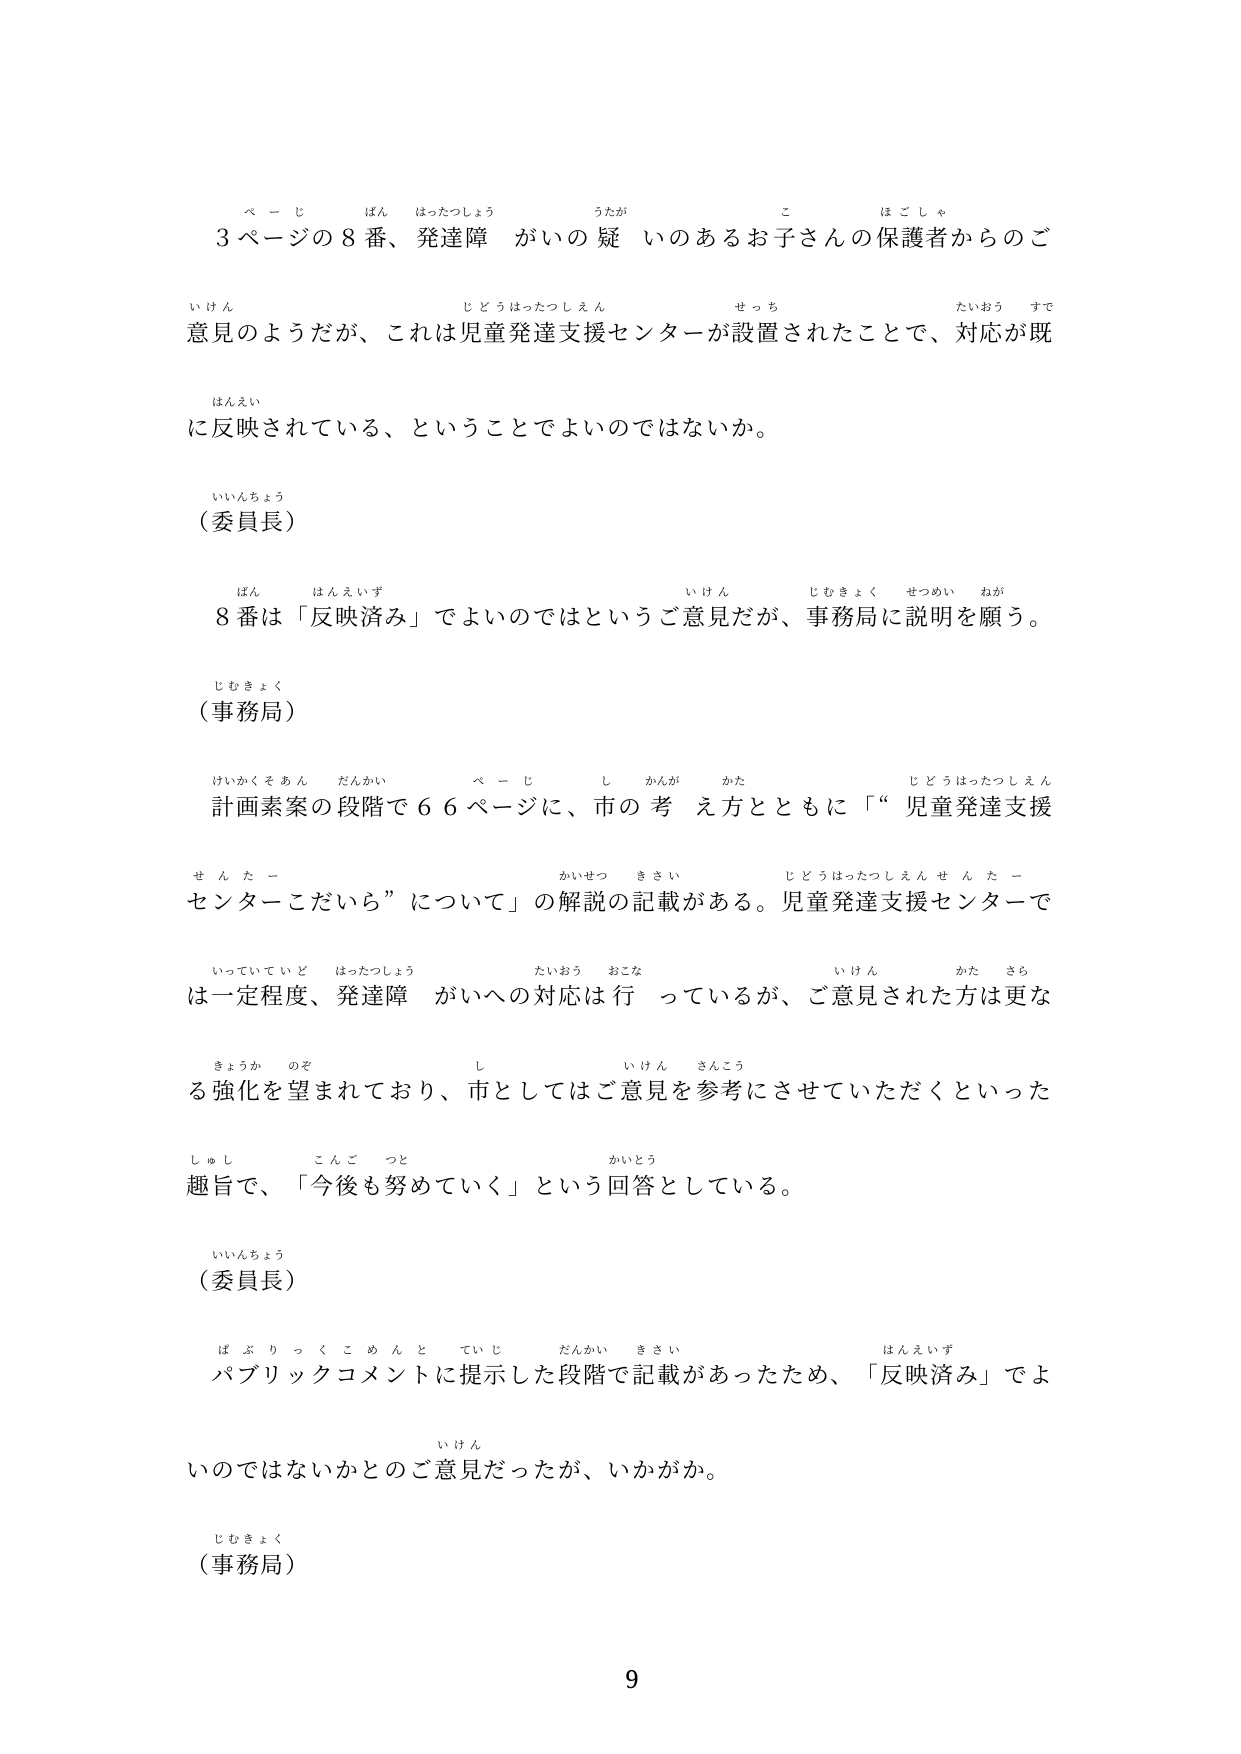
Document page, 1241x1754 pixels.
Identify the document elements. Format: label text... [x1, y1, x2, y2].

text （） [186, 1223, 1054, 1318]
text ので６６に、のえとともに「“こだいら”について」ののがある。では、がいへのはっているが、ごされたはなるをまれており、としてはごをにさせていただくといったで、「もめていく」というとしている。 [186, 749, 1054, 1223]
text にしたでがあったため、「み」でよいのではないかとのごだったが、いかがか。 [186, 1318, 1054, 1508]
text （） [186, 465, 1054, 560]
text ８は「み」でよいのではというごだが、にをう。 [186, 560, 1054, 655]
text （） [186, 655, 1054, 749]
text （） [186, 1508, 1054, 1603]
text ３の８、がいのいのあるおさんのからのごのようだが、これはセンターがされたことで、がにされている、ということでよいのではないか。 [186, 181, 1054, 465]
